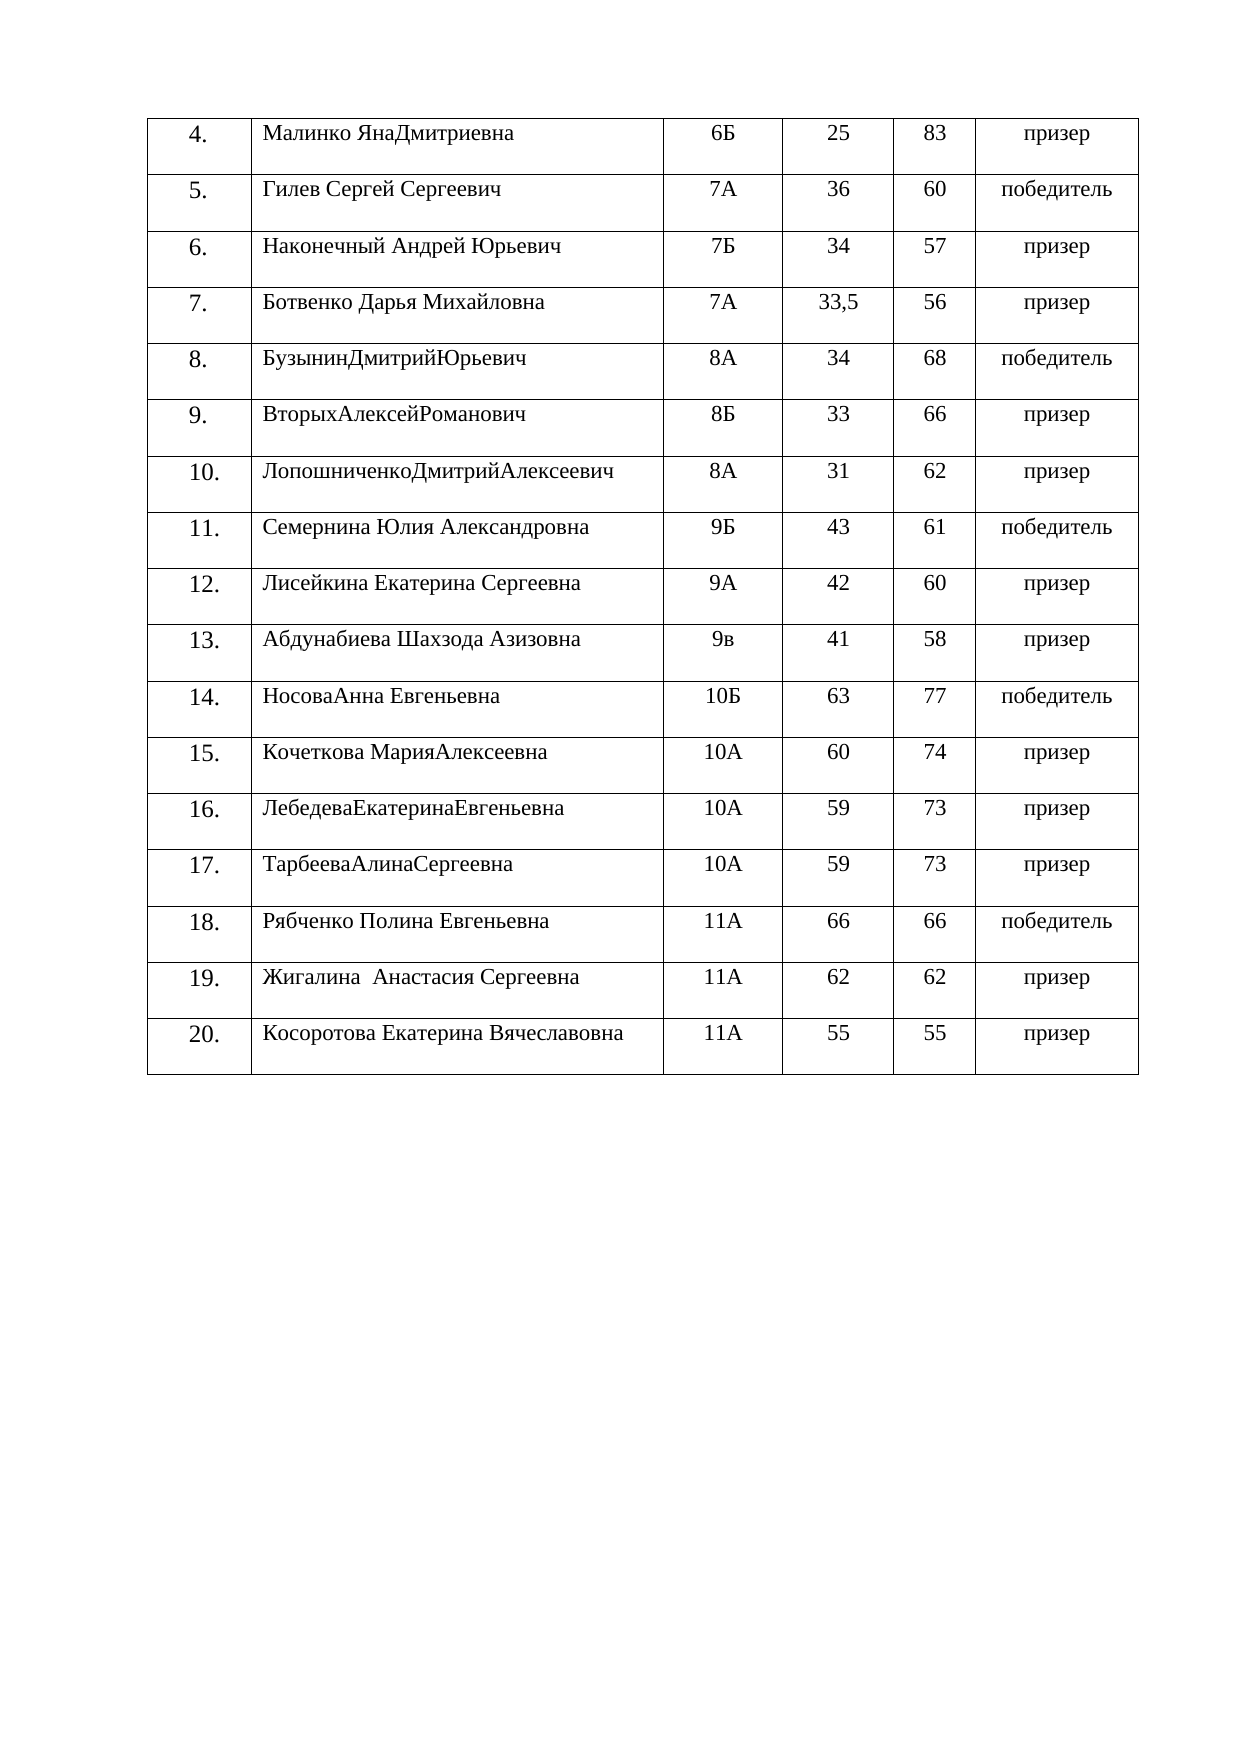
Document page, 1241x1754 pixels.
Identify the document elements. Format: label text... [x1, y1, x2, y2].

table_cell 31 [783, 457, 893, 512]
table_cell Рябченко Полина Евгеньевна [252, 907, 663, 962]
table_cell Жигалина Анастасия Сергеевна [252, 963, 663, 1018]
table_cell [148, 232, 251, 287]
table_cell [148, 175, 251, 231]
table_cell 10А [664, 850, 782, 906]
table_cell победитель [976, 513, 1138, 568]
table_cell 8А [664, 344, 782, 399]
table_cell 59 [783, 850, 893, 906]
table_cell 55 [783, 1019, 893, 1074]
table_cell ТарбееваАлинаСергеевна [252, 850, 663, 906]
table_cell 68 [894, 344, 975, 399]
table_cell 10Б [664, 682, 782, 737]
table_cell 25 [783, 119, 893, 174]
table_cell [148, 513, 251, 568]
table_cell Семернина Юлия Александровна [252, 513, 663, 568]
table_cell 7Б [664, 232, 782, 287]
table_cell 61 [894, 513, 975, 568]
table_cell 63 [783, 682, 893, 737]
table_cell призер [976, 569, 1138, 624]
table_cell 83 [894, 119, 975, 174]
table_cell 43 [783, 513, 893, 568]
table_cell призер [976, 232, 1138, 287]
table_cell Косоротова Екатерина Вячеславовна [252, 1019, 663, 1074]
table_cell [148, 457, 251, 512]
table_cell НосоваАнна Евгеньевна [252, 682, 663, 737]
table_cell 66 [783, 907, 893, 962]
table_cell 11А [664, 963, 782, 1018]
table_cell 33,5 [783, 288, 893, 343]
table_cell призер [976, 963, 1138, 1018]
table_cell 11А [664, 907, 782, 962]
table_cell 62 [894, 963, 975, 1018]
table_cell победитель [976, 344, 1138, 399]
table_cell 74 [894, 738, 975, 793]
table_cell призер [976, 850, 1138, 906]
table_cell ЛебедеваЕкатеринаЕвгеньевна [252, 794, 663, 849]
table_cell Наконечный Андрей Юрьевич [252, 232, 663, 287]
table_cell 66 [894, 400, 975, 456]
table_cell 8Б [664, 400, 782, 456]
table_cell Ботвенко Дарья Михайловна [252, 288, 663, 343]
table_cell 55 [894, 1019, 975, 1074]
table_cell 58 [894, 625, 975, 681]
table_cell ВторыхАлексейРоманович [252, 400, 663, 456]
table_cell 34 [783, 232, 893, 287]
table_cell Лисейкина Екатерина Сергеевна [252, 569, 663, 624]
table_cell 60 [894, 569, 975, 624]
table_cell [148, 738, 251, 793]
table_cell [148, 794, 251, 849]
table_cell 62 [783, 963, 893, 1018]
table_cell 59 [783, 794, 893, 849]
table_cell 7А [664, 288, 782, 343]
table_cell 36 [783, 175, 893, 231]
table_cell призер [976, 794, 1138, 849]
table_cell 10А [664, 794, 782, 849]
table_cell 73 [894, 794, 975, 849]
table_cell призер [976, 288, 1138, 343]
table_cell 73 [894, 850, 975, 906]
table_cell призер [976, 457, 1138, 512]
table_cell 60 [783, 738, 893, 793]
table_cell [148, 907, 251, 962]
table_cell призер [976, 738, 1138, 793]
table_cell Кочеткова МарияАлексеевна [252, 738, 663, 793]
table_cell 9А [664, 569, 782, 624]
table_cell Малинко ЯнаДмитриевна [252, 119, 663, 174]
table_cell [148, 963, 251, 1018]
table_cell 11А [664, 1019, 782, 1074]
table_cell 9в [664, 625, 782, 681]
table_cell 7А [664, 175, 782, 231]
table_cell победитель [976, 907, 1138, 962]
table_cell призер [976, 119, 1138, 174]
table_cell [148, 288, 251, 343]
table_cell 6Б [664, 119, 782, 174]
table_cell [148, 400, 251, 456]
table_cell Абдунабиева Шахзода Азизовна [252, 625, 663, 681]
table_cell 42 [783, 569, 893, 624]
table_cell [148, 344, 251, 399]
table_cell 34 [783, 344, 893, 399]
table_cell 57 [894, 232, 975, 287]
table_cell [148, 682, 251, 737]
table_cell 10А [664, 738, 782, 793]
table_cell 77 [894, 682, 975, 737]
table_cell призер [976, 400, 1138, 456]
table_cell победитель [976, 682, 1138, 737]
table_cell победитель [976, 175, 1138, 231]
table_cell 62 [894, 457, 975, 512]
table_cell 66 [894, 907, 975, 962]
table_cell 9Б [664, 513, 782, 568]
table_cell призер [976, 625, 1138, 681]
table_cell ЛопошниченкоДмитрийАлексеевич [252, 457, 663, 512]
table_cell [148, 1019, 251, 1074]
table_cell Гилев Сергей Сергеевич [252, 175, 663, 231]
table_cell 33 [783, 400, 893, 456]
table_cell [148, 569, 251, 624]
table_cell [148, 625, 251, 681]
table_cell призер [976, 1019, 1138, 1074]
table_cell 60 [894, 175, 975, 231]
table_cell 56 [894, 288, 975, 343]
table_cell 41 [783, 625, 893, 681]
table_cell [148, 850, 251, 906]
table_cell [148, 119, 251, 174]
table_cell 8А [664, 457, 782, 512]
table_cell БузынинДмитрийЮрьевич [252, 344, 663, 399]
